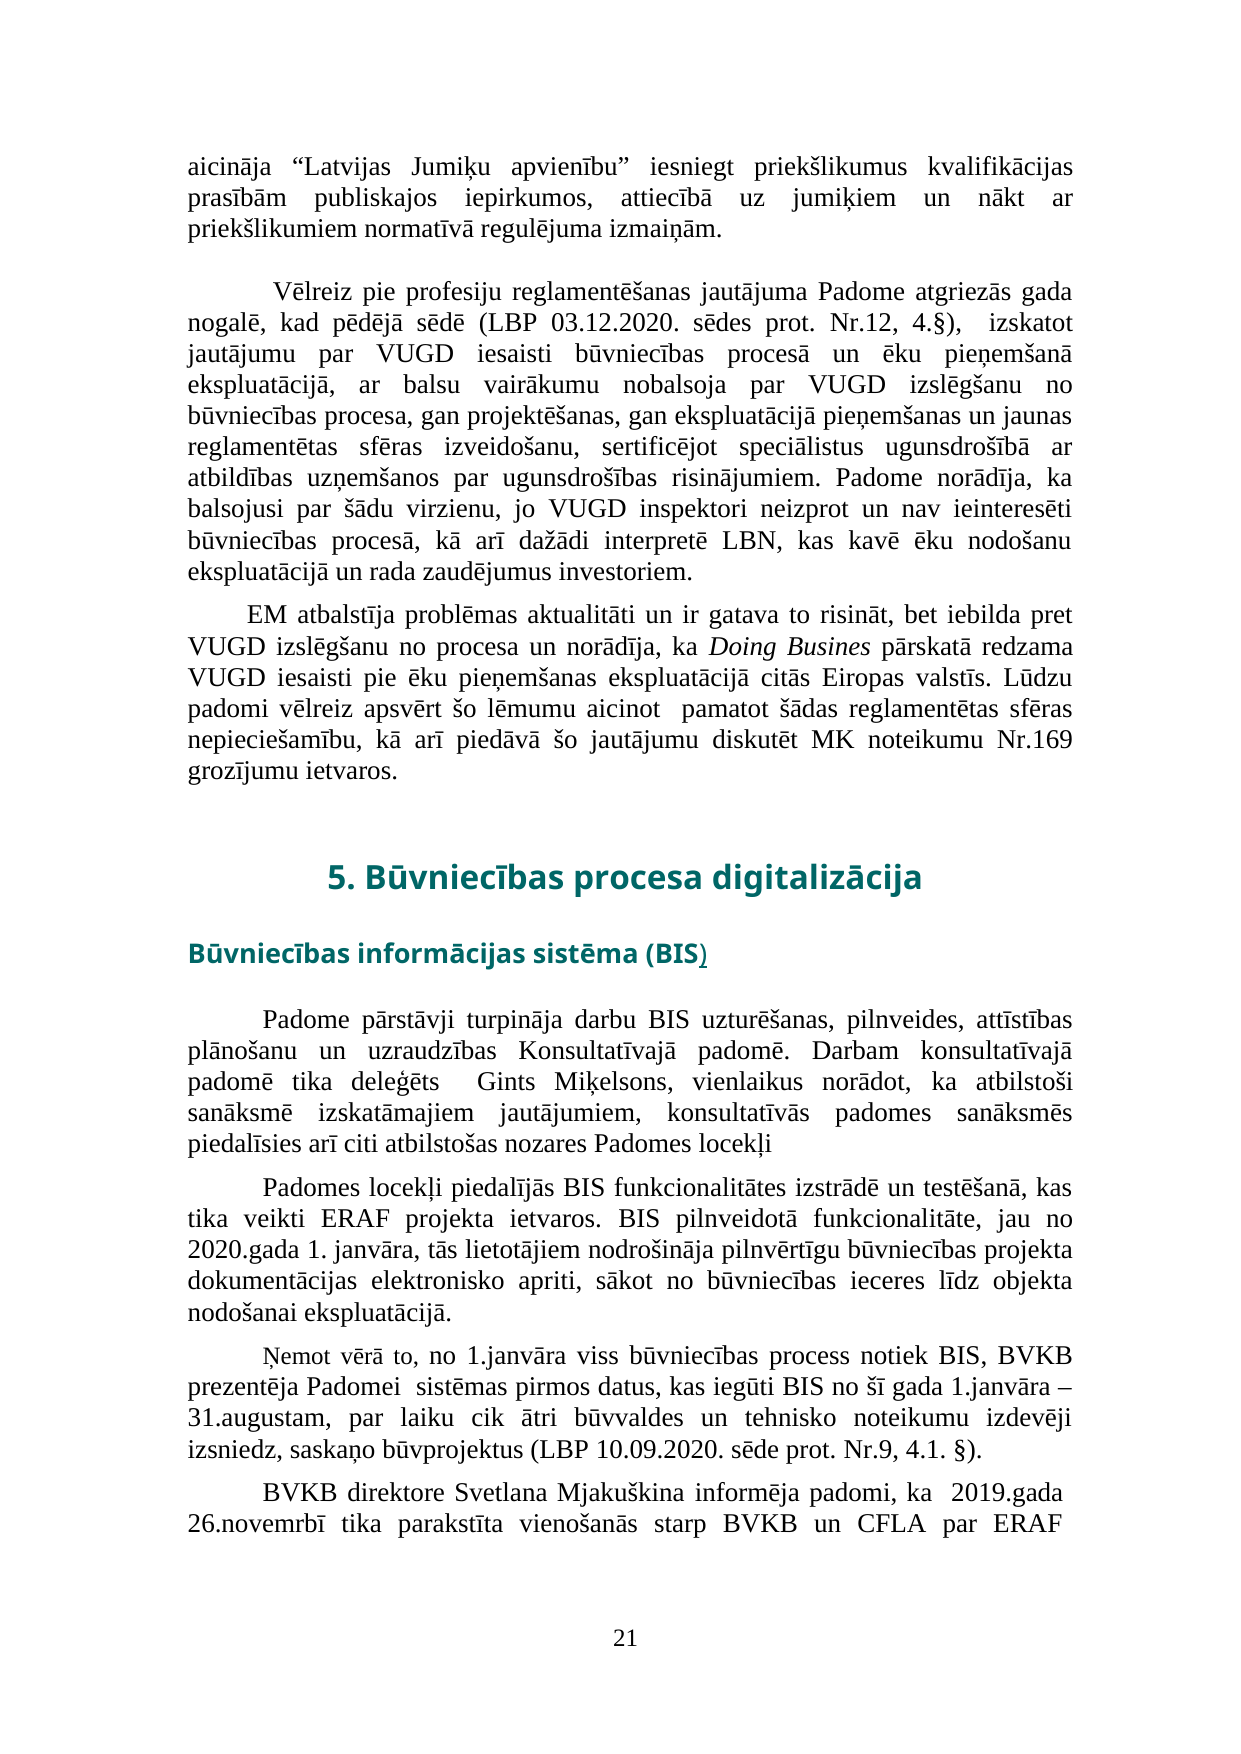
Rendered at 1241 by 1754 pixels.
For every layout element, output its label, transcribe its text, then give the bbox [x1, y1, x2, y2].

text Ņemot vērā to, no 1.janvāra viss būvniecības process notiek BIS, BVKB prezentēja Padomei sistēmas pirmos datus, kas iegūti BIS no šī gada 1.janvāra – 31.augustam, par laiku cik ātri būvvaldes un tehnisko noteikumu izdevēji izsniedz, saskaņo būvprojektus (LBP 10.09.2020. sēde prot. Nr.9, 4.1. §). [187, 1339, 1073, 1464]
text Padomes locekļi piedalījās BIS funkcionalitātes izstrādē un testēšanā, kas tika veikti ERAF projekta ietvaros. BIS pilnveidotā funkcionalitāte, jau no 2020.gada 1. janvāra, tās lietotājiem nodrošināja pilnvērtīgu būvniecības projekta dokumentācijas elektronisko apriti, sākot no būvniecības ieceres līdz objekta nodošanai ekspluatācijā. [187, 1171, 1073, 1327]
text EM atbalstīja problēmas aktualitāti un ir gatava to risināt, bet iebilda pret VUGD izslēgšanu no procesa un norādīja, ka Doing Busines pārskatā redzama VUGD iesaisti pie ēku pieņemšanas ekspluatācijā citās Eiropas valstīs. Lūdzu padomi vēlreiz apsvērt šo lēmumu aicinot pamatot šādas reglamentētas sfēras nepieciešamību, kā arī piedāvā šo jautājumu diskutēt MK noteikumu Nr.169 grozījumu ietvaros. [187, 598, 1073, 785]
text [187, 150, 1073, 274]
subtitle Būvniecības informācijas sistēma (BIS) [187, 935, 1063, 972]
subtitle 5. Būvniecības procesa digitalizācija [187, 854, 1063, 899]
text Padome pārstāvji turpināja darbu BIS uzturēšanas, pilnveides, attīstības plānošanu un uzraudzības Konsultatīvajā padomē. Darbam konsultatīvajā padomē tika deleģēts Gints Miķelsons, vienlaikus norādot, ka atbilstoši sanāksmē izskatāmajiem jautājumiem, konsultatīvās padomes sanāksmēs piedalīsies arī citi atbilstošas nozares Padomes locekļi [187, 1003, 1073, 1158]
text Vēlreiz pie profesiju reglamentēšanas jautājuma Padome atgriezās gada nogalē, kad pēdējā sēdē (LBP 03.12.2020. sēdes prot. Nr.12, 4.§), izskatot jautājumu par VUGD iesaisti būvniecības procesā un ēku pieņemšanā ekspluatācijā, ar balsu vairākumu nobalsoja par VUGD izslēgšanu no būvniecības procesa, gan projektēšanas, gan ekspluatācijā pieņemšanas un jaunas reglamentētas sfēras izveidošanu, sertificējot speciālistus ugunsdrošībā ar atbildības uzņemšanos par ugunsdrošības risinājumiem. Padome norādīja, ka balsojusi par šādu virzienu, jo VUGD inspektori neizprot un nav ieinteresēti būvniecības procesā, kā arī dažādi interpretē LBN, kas kavē ēku nodošanu ekspluatācijā un rada zaudējumus investoriem. [187, 274, 1073, 586]
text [187, 1476, 1063, 1539]
